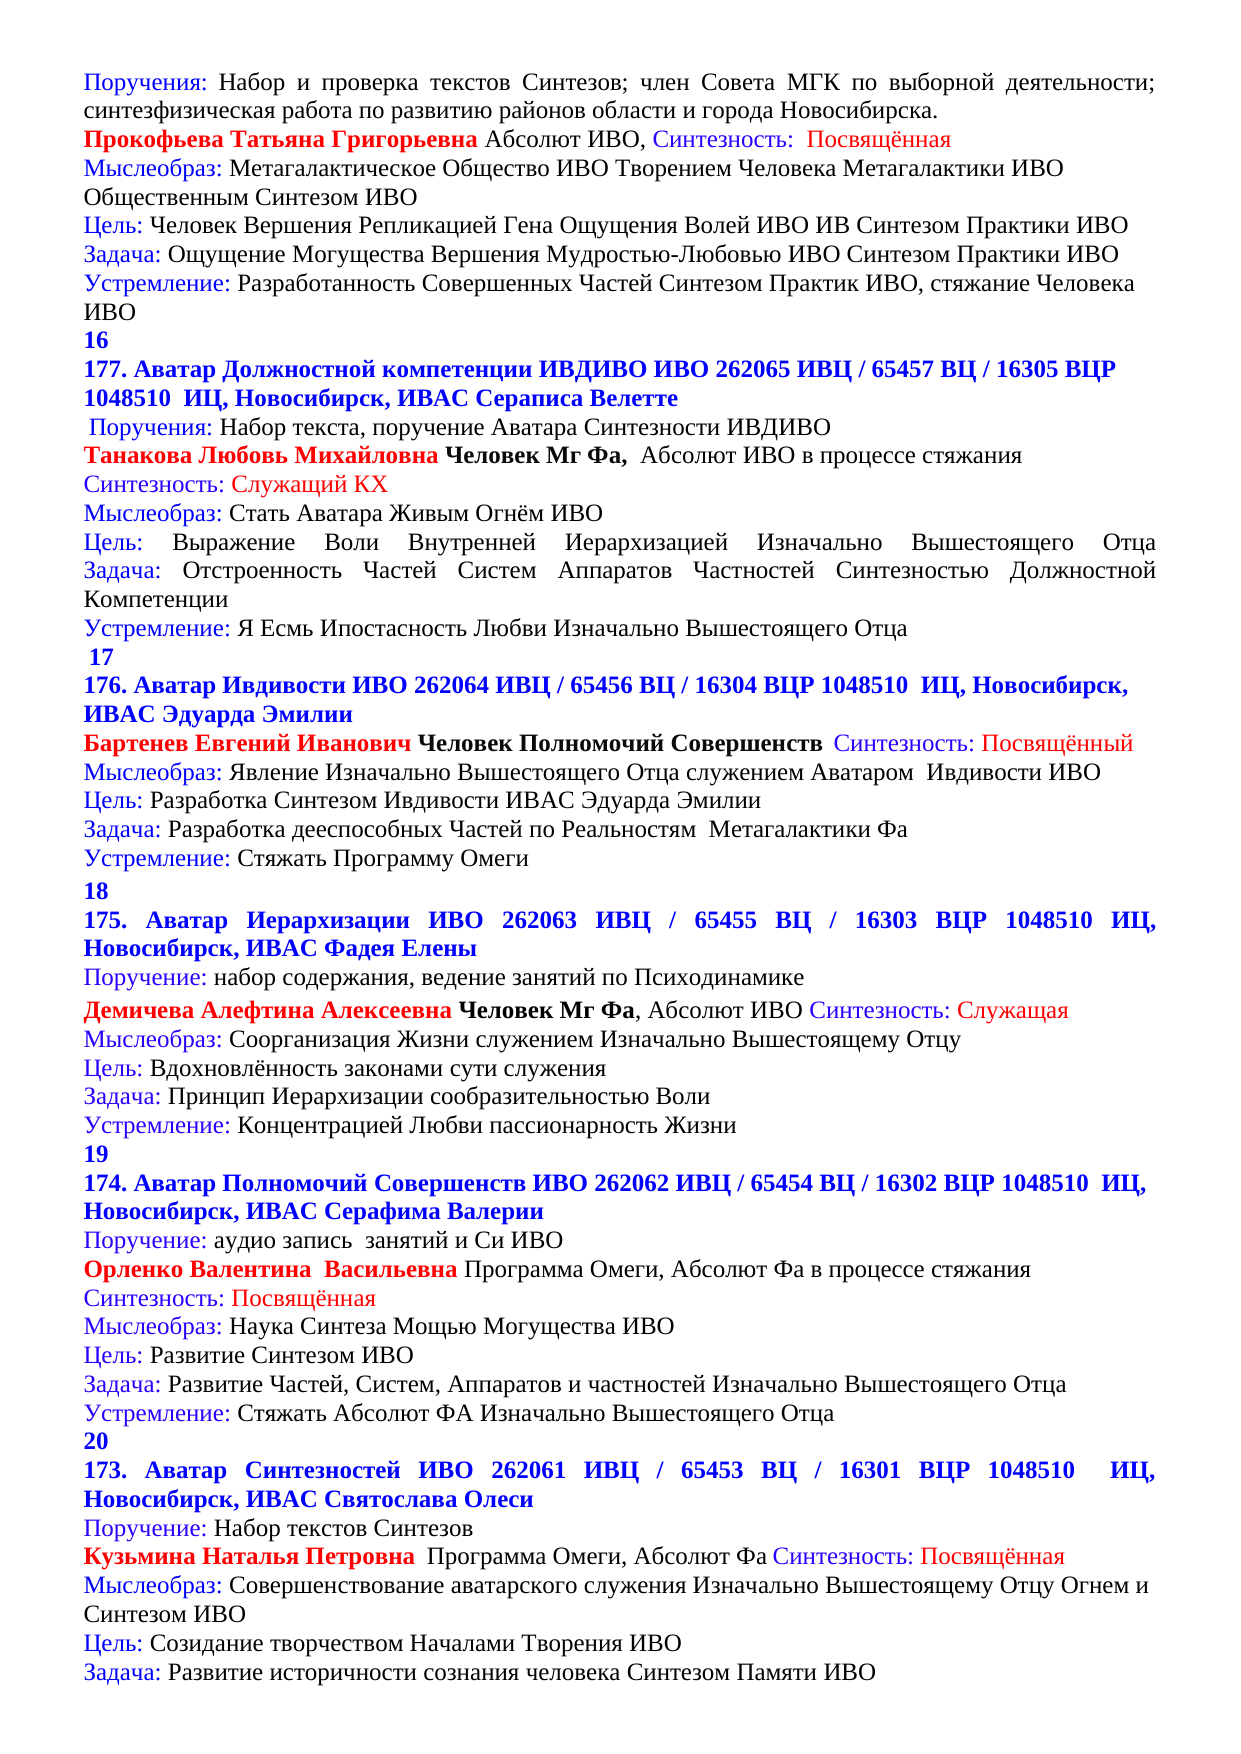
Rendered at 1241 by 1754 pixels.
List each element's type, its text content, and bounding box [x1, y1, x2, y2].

text Устремление: Разработанность Совершенных Частей Синтезом Практик ИВО, стяжание Человека ИВО [83, 268, 1186, 325]
text Поручение: Набор текстов Синтезов Кузьмина Наталья Петровна Программа Омеги, Абсолют Фа Синтезность: Посвящённая Мыслеобраз: Совершенствование аватарского служения Изначально Вышестоящему Отцу Огнем и Синтезом ИВО [83, 1513, 1157, 1628]
text Цель: Вдохновлённость законами сути служения [83, 1053, 1157, 1081]
text Прокофьева Татьяна Григорьевна Абсолют ИВО, Синтезность: Посвящённая [83, 124, 1157, 153]
text Цель: Выражение Воли Внутренней Иерархизацией Изначально Вышестоящего Отца Задача: Отстроенность Частей Систем Аппаратов Частностей Синтезностью Должностной Компетенции Устремление: Я Есмь Ипостасность Любви Изначально Вышестоящего Отца [83, 527, 1157, 642]
text Бартенев Евгений Иванович Человек Полномочий Совершенств Синтезность: Посвящённый Мыслеобраз: Явление Изначально Вышестоящего Отца служением Аватаром Ивдивости ИВО [83, 728, 1157, 785]
text Устремление: Концентрацией Любви пассионарность Жизни [83, 1110, 1157, 1139]
text Орленко Валентина Васильевна Программа Омеги, Абсолют Фа в процессе стяжания Синтезность: Посвящённая [83, 1254, 1157, 1311]
text Мыслеобраз: Метагалактическое Общество ИВО Творением Человека Метагалактики ИВО Общественным Синтезом ИВО [83, 153, 1157, 210]
text Демичева Алефтина Алексеевна Человек Мг Фа, Абсолют ИВО Синтезность: Служащая Мыслеобраз: Соорганизация Жизни служением Изначально Вышестоящему Отцу [83, 995, 1157, 1053]
text Цель: Человек Вершения Репликацией Гена Ощущения Волей ИВО ИВ Синтезом Практики ИВО [83, 210, 1157, 239]
text 174. Аватар Полномочий Совершенств ИВО 262062 ИВЦ / 65454 ВЦ / 16302 ВЦР 1048510 ИЦ, Новосибирск, ИВАС Серафима Валерии [83, 1168, 1157, 1225]
text 173. Аватар Синтезностей ИВО 262061 ИВЦ / 65453 ВЦ / 16301 ВЦР 1048510 ИЦ, Новосибирск, ИВАС Святослава Олеси [83, 1455, 1157, 1513]
text Цель: Разработка Синтезом Ивдивости ИВАС Эдуарда Эмилии [83, 785, 1157, 814]
text 17 [83, 642, 1157, 670]
text Поручения: Набор текста, поручение Аватара Синтезности ИВДИВО [83, 412, 1157, 440]
text Мыслеобраз: Стать Аватара Живым Огнём ИВО [83, 498, 1157, 527]
text 19 [83, 1139, 1157, 1168]
text Задача: Ощущение Могущества Вершения Мудростью-Любовью ИВО Синтезом Практики ИВО [83, 239, 1157, 268]
text 175. Аватар Иерархизации ИВО 262063 ИВЦ / 65455 ВЦ / 16303 ВЦР 1048510 ИЦ, Новосибирск, ИВАС Фадея Елены [83, 905, 1157, 962]
text 20 [83, 1426, 1157, 1455]
text 16 [83, 325, 1157, 354]
text Цель: Развитие Синтезом ИВО Задача: Развитие Частей, Систем, Аппаратов и частностей Изначально Вышестоящего Отца [83, 1340, 1157, 1398]
text 176. Аватар Ивдивости ИВО 262064 ИВЦ / 65456 ВЦ / 16304 ВЦР 1048510 ИЦ, Новосибирск, ИВАС Эдуарда Эмилии [83, 670, 1157, 728]
text Устремление: Стяжать Программу Омеги [83, 843, 1157, 872]
text Устремление: Стяжать Абсолют ФА Изначально Вышестоящего Отца [83, 1398, 1157, 1426]
text Танакова Любовь Михайловна Человек Мг Фа, Абсолют ИВО в процессе стяжания Синтезность: Служащий КХ [83, 440, 1157, 498]
text Задача: Разработка дееспособных Частей по Реальностям Метагалактики Фа [83, 814, 1157, 843]
text Цель: Созидание творчеством Началами Творения ИВО [83, 1628, 1157, 1657]
text 177. Аватар Должностной компетенции ИВДИВО ИВО 262065 ИВЦ / 65457 ВЦ / 16305 ВЦР 1048510 ИЦ, Новосибирск, ИВАС Сераписа Велетте [83, 354, 1157, 412]
text Поручение: набор содержания, ведение занятий по Психодинамике [83, 962, 1157, 991]
text Поручения: Набор и проверка текстов Синтезов; член Совета МГК по выборной деятельности; синтезфизическая работа по развитию районов области и города Новосибирска. [83, 67, 1157, 124]
text Мыслеобраз: Наука Синтеза Мощью Могущества ИВО [83, 1311, 1157, 1340]
text Задача: Развитие историчности сознания человека Синтезом Памяти ИВО [83, 1657, 1157, 1686]
text Задача: Принцип Иерархизации сообразительностью Воли [83, 1081, 1157, 1110]
text 18 [83, 876, 1157, 905]
text Поручение: аудио запись занятий и Си ИВО [83, 1225, 1157, 1254]
